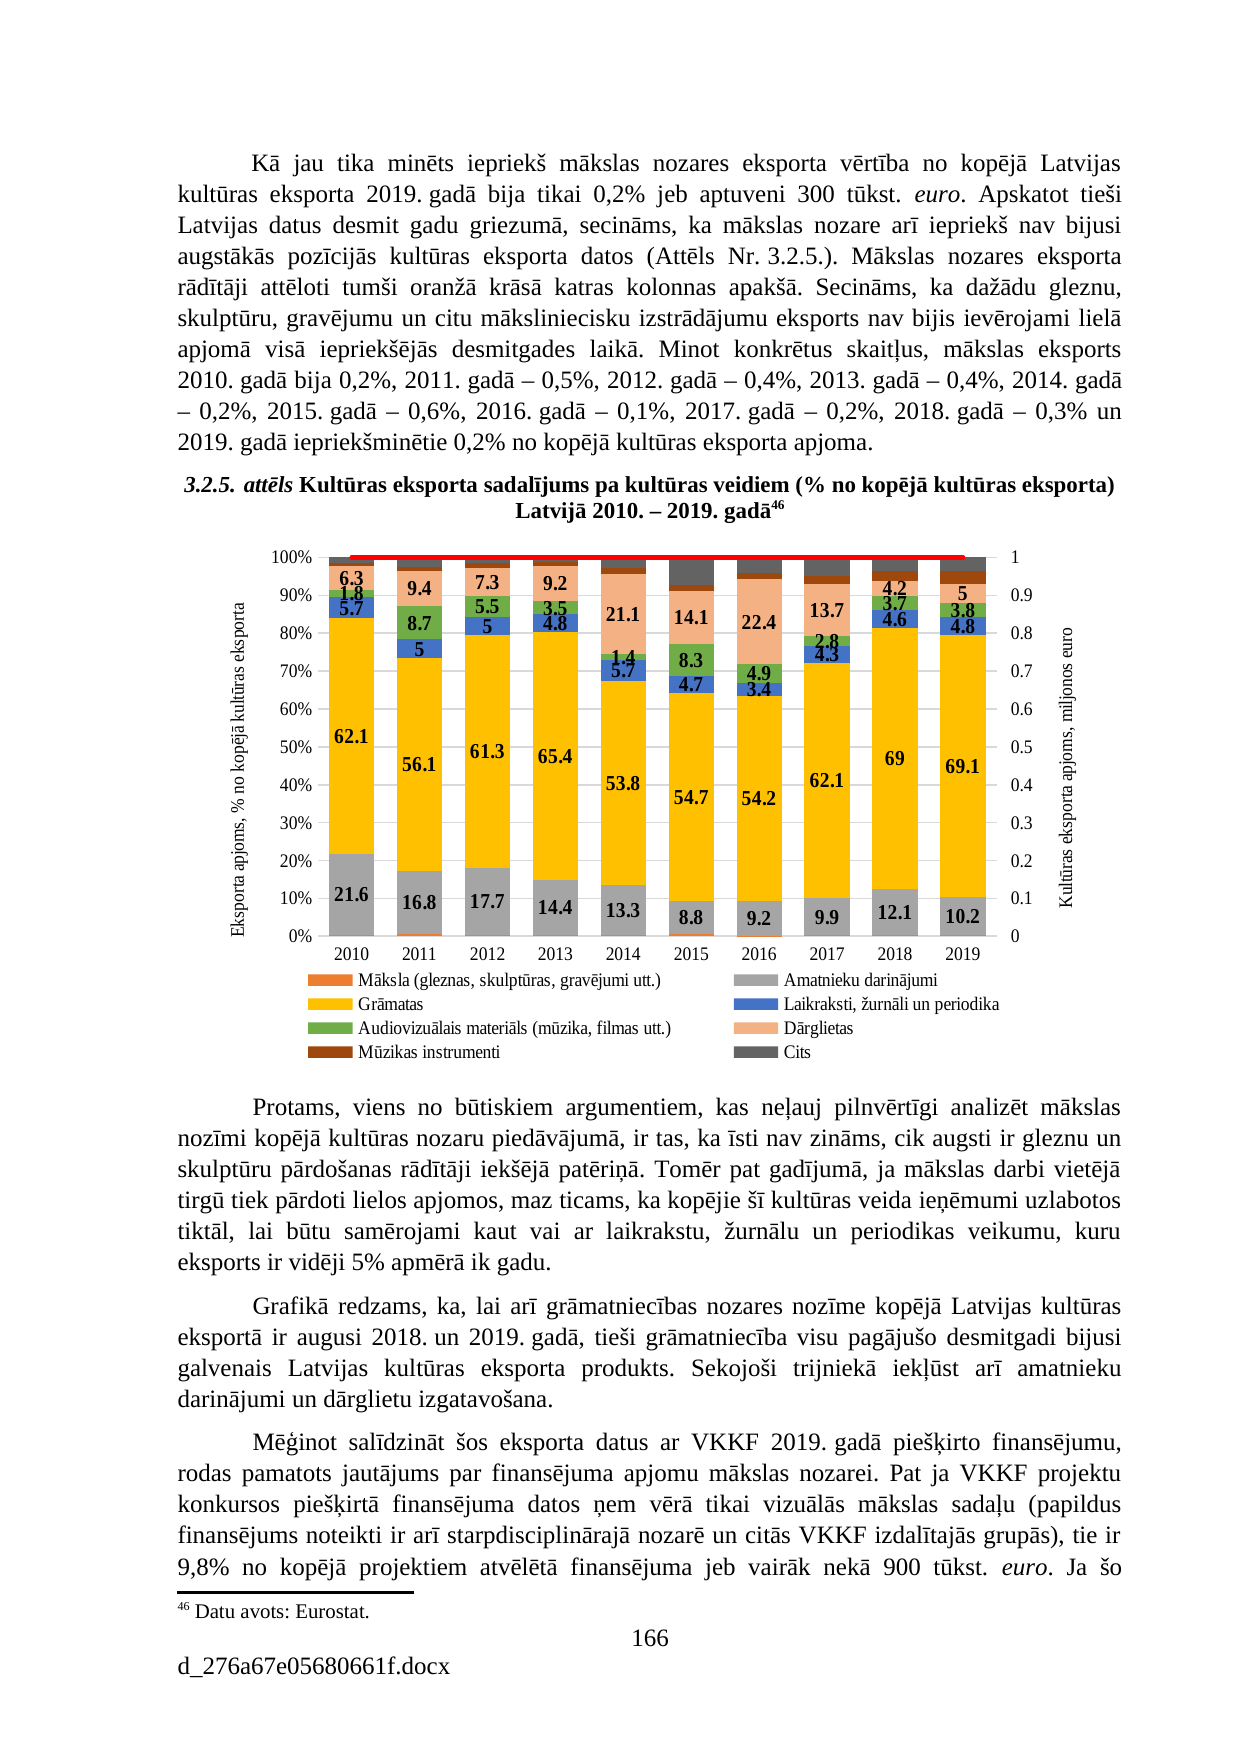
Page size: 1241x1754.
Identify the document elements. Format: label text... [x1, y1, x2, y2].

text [177, 1427, 1122, 1580]
text Protams, viens no būtiskiem argumentiem, kas neļauj pilnvērtīgi analizēt mākslas nozīmi kopējā kultūras nozaru piedāvājumā, ir tas, ka īsti nav zināms, cik augsti ir gleznu un skulptūru pārdošanas rādītāji iekšējā patēriņā. Tomēr pat gadījumā, ja mākslas darbi vietējā tirgū tiek pārdoti lielos apjomos, maz ticams, ka kopējie šī kultūras veida ieņēmumi uzlabotos tiktāl, lai būtu samērojami kaut vai ar laikrakstu, žurnālu un periodikas veikumu, kuru eksports ir vidēji 5% apmērā ik gadu. [177, 1092, 1122, 1276]
text Grafikā redzams, ka, lai arī grāmatniecības nozares nozīme kopējā Latvijas kultūras eksportā ir augusi 2018. un 2019. gadā, tieši grāmatniecība visu pagājušo desmitgadi bijusi galvenais Latvijas kultūras eksporta produkts. Sekojoši trijniekā iekļūst arī amatnieku darinājumi un dārglietu izgatavošana. [177, 1291, 1122, 1413]
text 3.2.5. attēls Kultūras eksporta sadalījums pa kultūras veidiem (% no kopējā kultūras eksporta) Latvijā 2010. – 2019. gadā [177, 471, 1122, 523]
text Kā jau tika minēts iepriekš mākslas nozares eksporta vērtība no kopējā Latvijas kultūras eksporta 2019. gadā bija tikai 0,2% jeb aptuveni 300 tūkst. euro. Apskatot tieši Latvijas datus desmit gadu griezumā, secināms, ka mākslas nozare arī iepriekš nav bijusi augstākās pozīcijās kultūras eksporta datos (Attēls Nr. 3.2.5.). Mākslas nozares eksporta rādītāji attēloti tumši oranžā krāsā katras kolonnas apakšā. Secināms, ka dažādu gleznu, skulptūru, gravējumu un citu māksliniecisku izstrādājumu eksports nav bijis ievērojami lielā apjomā visā iepriekšējās desmitgades laikā. Minot konkrētus skaitļus, mākslas eksports 2010. gadā bija 0,2%, 2011. gadā – 0,5%, 2012. gadā – 0,4%, 2013. gadā – 0,4%, 2014. gadā – 0,2%, 2015. gadā – 0,6%, 2016. gadā – 0,1%, 2017. gadā – 0,2%, 2018. gadā – 0,3% un 2019. gadā iepriekšminētie 0,2% no kopējā kultūras eksporta apjoma. [177, 148, 1122, 456]
